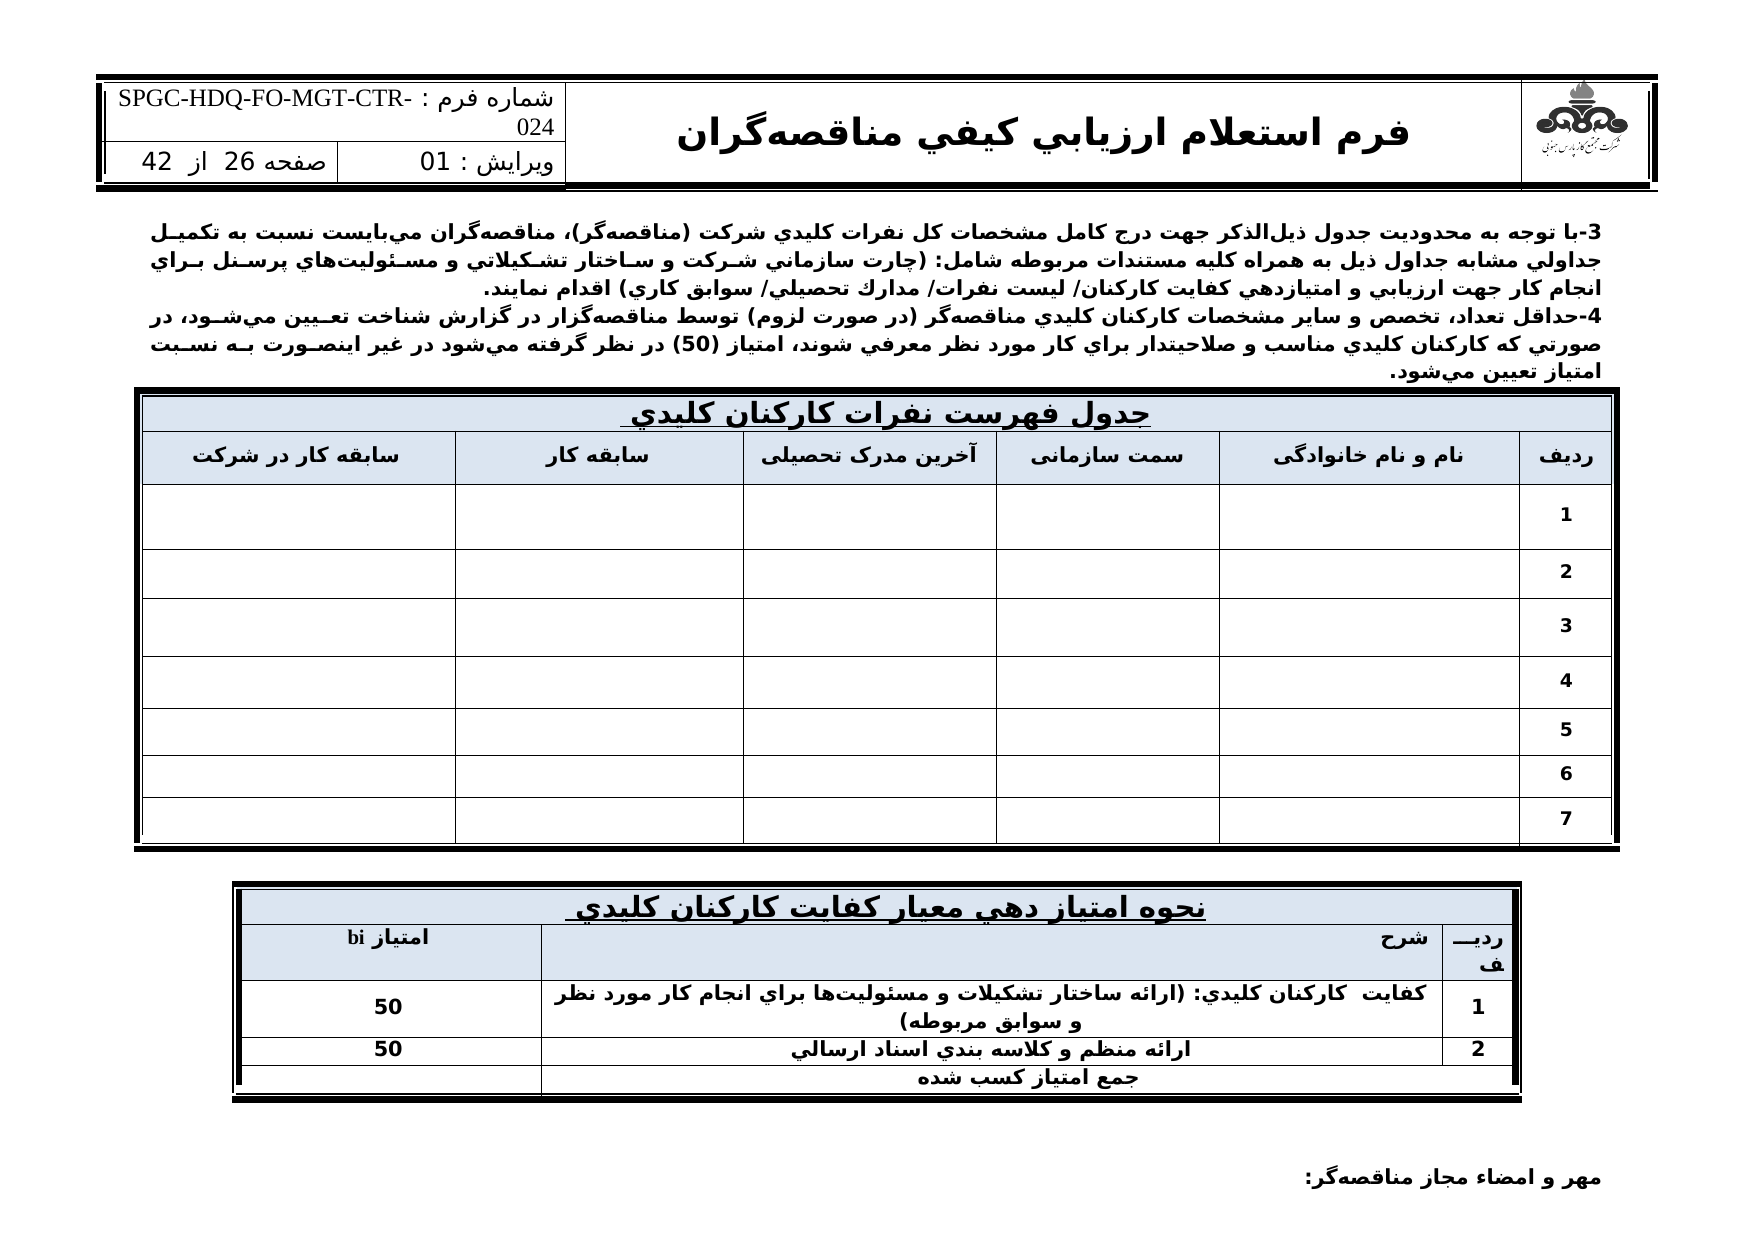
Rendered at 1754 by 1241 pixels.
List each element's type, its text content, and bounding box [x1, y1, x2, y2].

text 4-حداقل تعداد، تخصص و ساير مشخصات كاركنان كليدي مناقصه‌گر (در صورت لزوم) توسط مناقصه‌گزار در گزارش شناخت تعيين مي‌شود، در صورتي كه كاركنان كليدي مناسب و صلاحيتدار براي كار مورد نظر معرفي شوند، امتياز (50) در نظر گرفته مي‌شود در غير اينصورت به نسبت امتياز تعيين مي‌شود. [150, 304, 1602, 384]
table_cell [456, 599, 743, 656]
table_cell [1220, 798, 1519, 843]
table_cell [456, 657, 743, 708]
table_cell [997, 657, 1219, 708]
table_cell [744, 709, 996, 754]
table_cell 1 [1443, 981, 1512, 1036]
table_cell 2 [1520, 550, 1611, 598]
table_cell سابقه كار [456, 432, 743, 484]
table_header جدول فهرست نفرات كاركنان كليدي [143, 397, 1611, 431]
table_cell [140, 797, 455, 843]
table_cell [1220, 599, 1519, 656]
table_cell [744, 798, 996, 843]
table_cell [237, 1066, 541, 1093]
table_cell 5 [1520, 709, 1611, 754]
table_cell رديف [1520, 432, 1611, 484]
table_cell [456, 756, 743, 797]
table_cell [744, 599, 996, 656]
table_cell سابقه كار در شركت [143, 432, 455, 484]
table_cell [456, 550, 743, 598]
table_cell [143, 485, 455, 549]
table_cell [997, 709, 1219, 754]
table_cell [997, 798, 1219, 843]
table_cell [456, 485, 743, 549]
table_cell 7 [1520, 797, 1614, 843]
table_header نحوه امتياز دهي معيار كفايت كاركنان كليدي [242, 890, 1512, 924]
table_cell [997, 756, 1219, 797]
table_cell [1220, 550, 1519, 598]
table_cell [1220, 657, 1519, 708]
picture [1522, 83, 1646, 160]
table_cell 4 [1520, 657, 1611, 708]
table_cell [744, 657, 996, 708]
table_cell [456, 798, 743, 843]
table_cell نام و نام خانوادگی [1220, 432, 1519, 484]
table_cell آخرين مدرک تحصيلی [744, 432, 996, 484]
table_cell [1220, 485, 1519, 549]
table_cell كفايت كاركنان كليدي: (ارائه ساختار تشكيلات و مسئوليت‌ها براي انجام كار مورد نظر و سوابق مربوطه) [542, 981, 1442, 1036]
table_cell 6 [1520, 756, 1611, 797]
table_cell [143, 550, 455, 598]
text 3-با توجه به محدوديت جدول ذيل‌الذكر جهت درج كامل مشخصات كل نفرات كليدي شركت (مناقصه‌گر)، مناقصه‌گران مي‌بايست نسبت به تكميل جداولي مشابه جداول ذيل به همراه كليه مستندات مربوطه شامل: (چارت سازماني شركت و ساختار تشكيلاتي و مسئوليت‌هاي پرسنل براي انجام كار جهت ارزيابي و امتيازدهي كفايت كاركنان/ ليست نفرات/ مدارك تحصيلي/ سوابق كاري) اقدام نمايند. [150, 220, 1602, 300]
table_cell [1220, 709, 1519, 754]
table_cell [997, 485, 1219, 549]
table_cell شرح [542, 925, 1442, 980]
table_cell 1 [1520, 485, 1611, 549]
table_cell [143, 756, 455, 797]
table_cell رديف [1443, 925, 1512, 980]
table_cell جمع امتياز كسب شده [542, 1066, 1517, 1093]
table_cell 2 [1443, 1038, 1512, 1065]
table_cell [456, 709, 743, 754]
table_cell امتياز bi [242, 925, 541, 980]
table_cell 50 [242, 981, 541, 1036]
table_cell سمت سازمانی [997, 432, 1219, 484]
table_cell [143, 599, 455, 656]
table_cell [143, 657, 455, 708]
table_cell [1220, 756, 1519, 797]
table_cell [997, 599, 1219, 656]
table_cell [997, 550, 1219, 598]
table_cell [744, 550, 996, 598]
table_cell [143, 709, 455, 754]
table_cell 50 [242, 1038, 541, 1065]
table_cell [744, 485, 996, 549]
table_cell [744, 756, 996, 797]
table_cell ارائه منظم و كلاسه بندي اسناد ارسالي [542, 1038, 1442, 1065]
table_cell 3 [1520, 599, 1611, 656]
